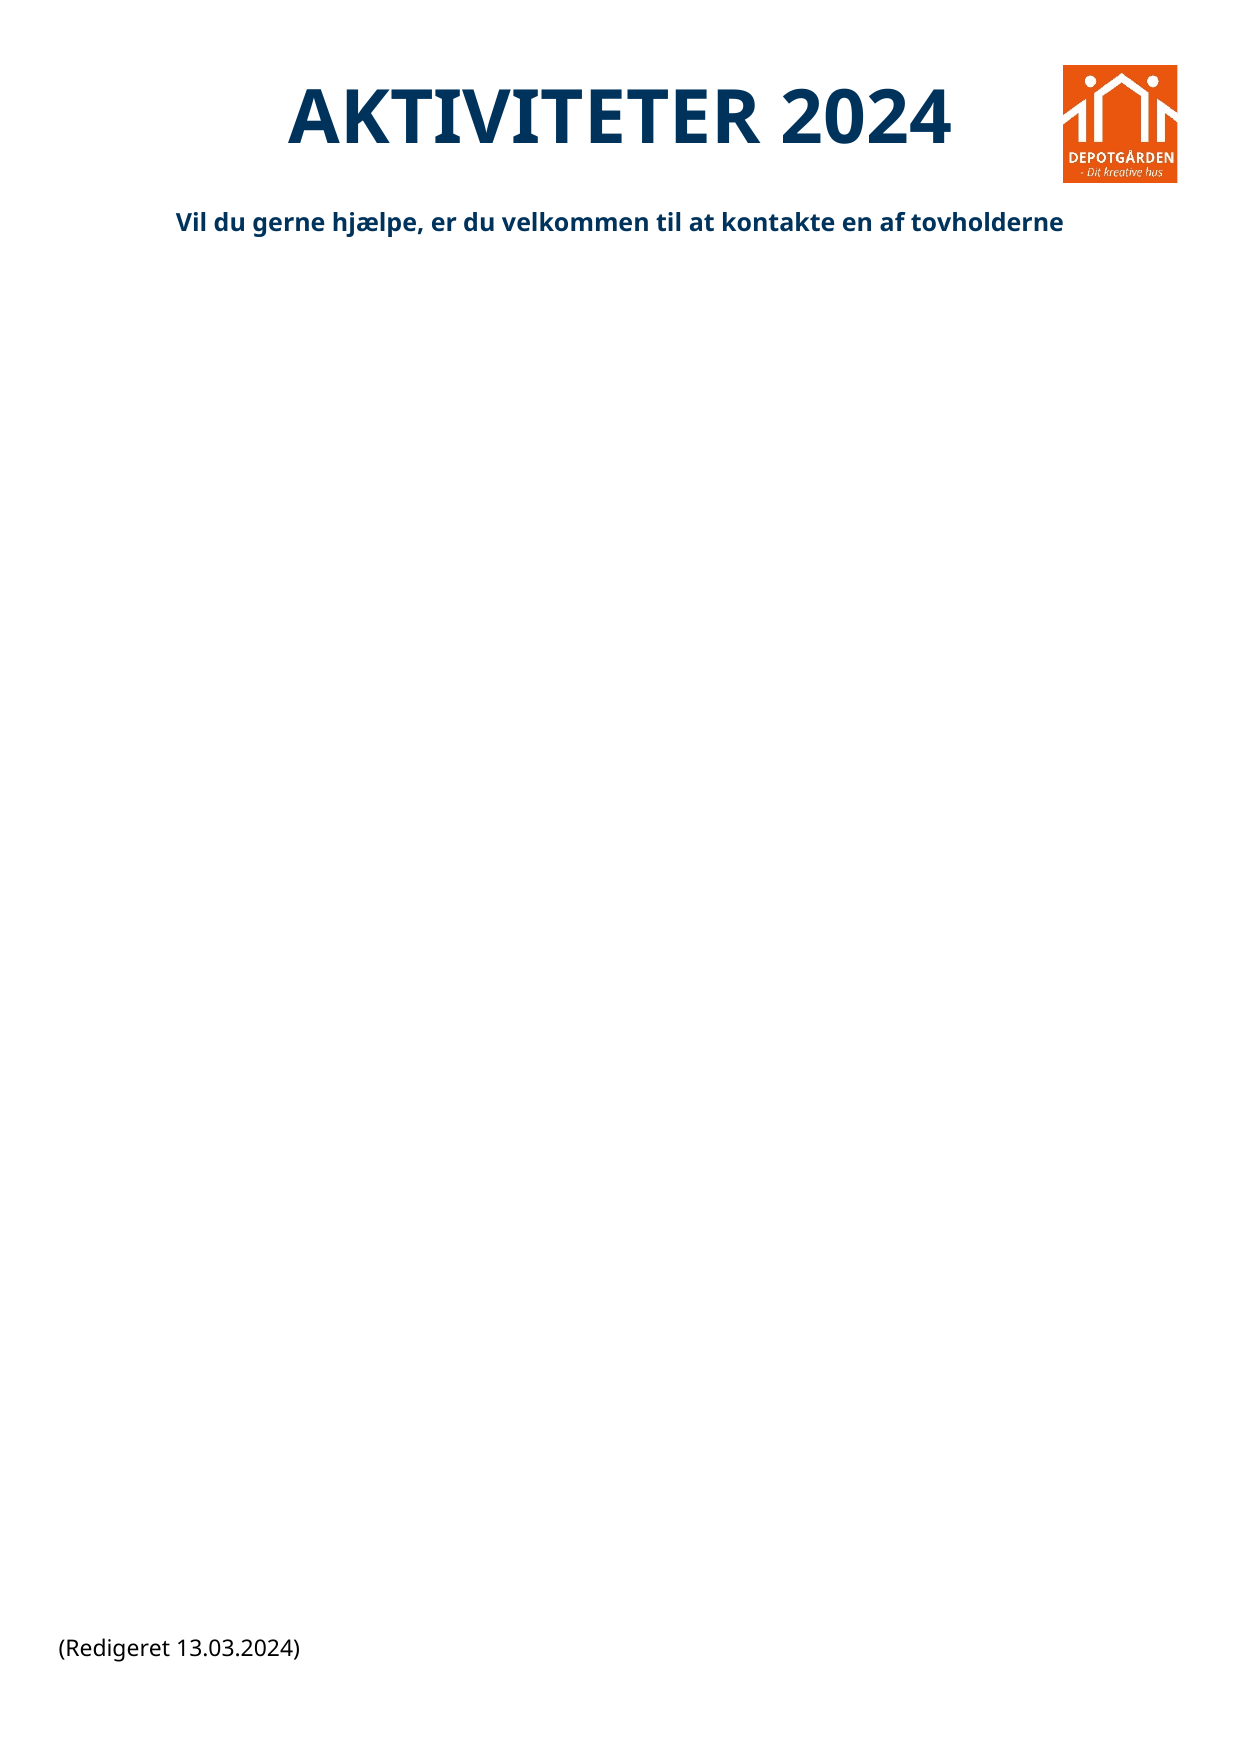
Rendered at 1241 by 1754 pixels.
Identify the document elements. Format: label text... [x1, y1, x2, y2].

text Vil du gerne hjælpe, er du velkommen til at kontakte en af tovholderne [59, 205, 1181, 239]
picture [1061, 65, 1178, 182]
